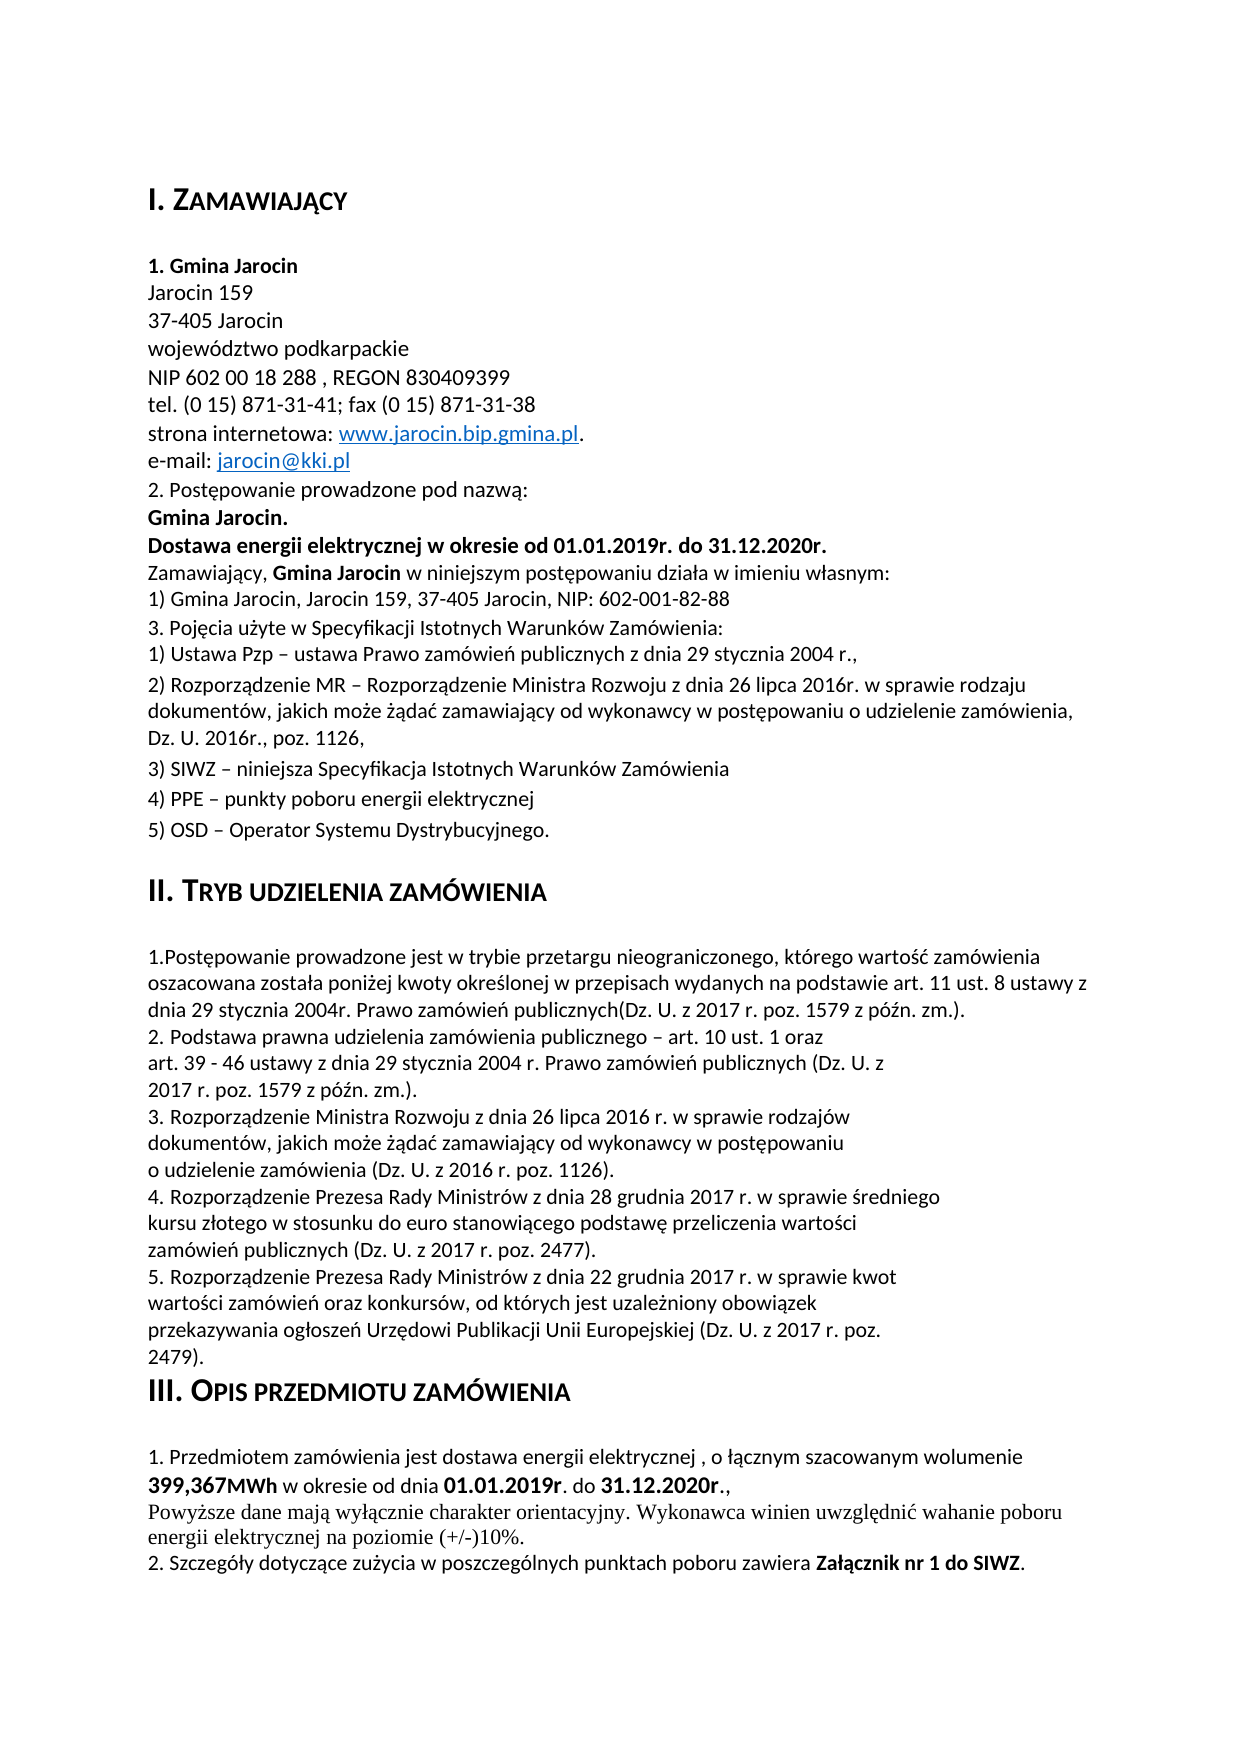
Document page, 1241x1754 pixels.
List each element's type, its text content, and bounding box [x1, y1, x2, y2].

text 4. Rozporządzenie Prezesa Rady Ministrów z dnia 28 grudnia 2017 r. w sprawie średniego [148, 1183, 1093, 1209]
text 2. Postępowanie prowadzone pod nazwą: [148, 475, 1093, 503]
text 2479). [148, 1343, 1093, 1369]
text 1.Postępowanie prowadzone jest w trybie przetargu nieograniczonego, którego wartość zamówienia oszacowana została poniżej kwoty określonej w przepisach wydanych na podstawie art. 11 ust. 8 ustawy z dnia 29 stycznia 2004r. Prawo zamówień publicznych(Dz. U. z 2017 r. poz. 1579 z późn. zm.). [148, 943, 1093, 1023]
text Gmina Jarocin. [148, 503, 1093, 531]
text strona internetowa: www.jarocin.bip.gmina.pl. [148, 419, 1093, 447]
text zamówień publicznych (Dz. U. z 2017 r. poz. 2477). [148, 1236, 1093, 1263]
text 2. Podstawa prawna udzielenia zamówienia publicznego – art. 10 ust. 1 oraz [148, 1023, 1093, 1049]
text 1. Przedmiotem zamówienia jest dostawa energii elektrycznej , o łącznym szacowanym wolumenie 399,367MWh w okresie od dnia 01.01.2019r. do 31.12.2020r., [148, 1443, 1093, 1499]
text 5. Rozporządzenie Prezesa Rady Ministrów z dnia 22 grudnia 2017 r. w sprawie kwot [148, 1263, 1093, 1289]
text 4) PPE – punkty poboru energii elektrycznej [148, 785, 1093, 812]
text 3. Rozporządzenie Ministra Rozwoju z dnia 26 lipca 2016 r. w sprawie rodzajów [148, 1103, 1093, 1129]
text 2017 r. poz. 1579 z późn. zm.). [148, 1076, 1093, 1103]
text dokumentów, jakich może żądać zamawiający od wykonawcy w postępowaniu [148, 1129, 1093, 1156]
text III. OPIS PRZEDMIOTU ZAMÓWIENIA [148, 1369, 1093, 1410]
text NIP 602 00 18 288 , REGON 830409399 [148, 363, 1093, 391]
text e-mail: jarocin@kki.pl [148, 447, 1093, 475]
text 1) Gmina Jarocin, Jarocin 159, 37-405 Jarocin, NIP: 602-001-82-88 [148, 585, 1093, 612]
text 5) OSD – Operator Systemu Dystrybucyjnego. [148, 816, 1093, 842]
text Dostawa energii elektrycznej w okresie od 01.01.2019r. do 31.12.2020r. [148, 531, 1093, 559]
text II. TRYB UDZIELENIA ZAMÓWIENIA [148, 869, 1093, 910]
text 2. Szczegóły dotyczące zużycia w poszczególnych punktach poboru zawiera Załącznik nr 1 do SIWZ. [148, 1549, 1093, 1576]
text 2) Rozporządzenie MR – Rozporządzenie Ministra Rozwoju z dnia 26 lipca 2016r. w sprawie rodzaju dokumentów, jakich może żądać zamawiający od wykonawcy w postępowaniu o udzielenie zamówienia, Dz. U. 2016r., poz. 1126, [148, 671, 1093, 751]
text wartości zamówień oraz konkursów, od których jest uzależniony obowiązek [148, 1289, 1093, 1316]
text przekazywania ogłoszeń Urzędowi Publikacji Unii Europejskiej (Dz. U. z 2017 r. poz. [148, 1316, 1093, 1343]
text Powyższe dane mają wyłącznie charakter orientacyjny. Wykonawca winien uwzględnić wahanie poboru energii elektrycznej na poziomie (+/-)10%. [148, 1499, 1093, 1549]
text Jarocin 159 [148, 278, 1093, 307]
text 1) Ustawa Pzp – ustawa Prawo zamówień publicznych z dnia 29 stycznia 2004 r., [148, 640, 1093, 667]
text o udzielenie zamówienia (Dz. U. z 2016 r. poz. 1126). [148, 1156, 1093, 1183]
text Zamawiający, Gmina Jarocin w niniejszym postępowaniu działa w imieniu własnym: [148, 559, 1093, 585]
text 3. Pojęcia użyte w Specyfikacji Istotnych Warunków Zamówienia: [148, 614, 1093, 640]
text I. ZAMAWIAJĄCY [148, 178, 1093, 219]
text województwo podkarpackie [148, 334, 1093, 363]
text art. 39 - 46 ustawy z dnia 29 stycznia 2004 r. Prawo zamówień publicznych (Dz. U. z [148, 1049, 1093, 1076]
text tel. (0 15) 871-31-41; fax (0 15) 871-31-38 [148, 391, 1093, 419]
text 3) SIWZ – niniejsza Specyfikacja Istotnych Warunków Zamówienia [148, 755, 1093, 781]
text 1. Gmina Jarocin [148, 252, 1093, 278]
text 37-405 Jarocin [148, 307, 1093, 334]
text kursu złotego w stosunku do euro stanowiącego podstawę przeliczenia wartości [148, 1209, 1093, 1236]
